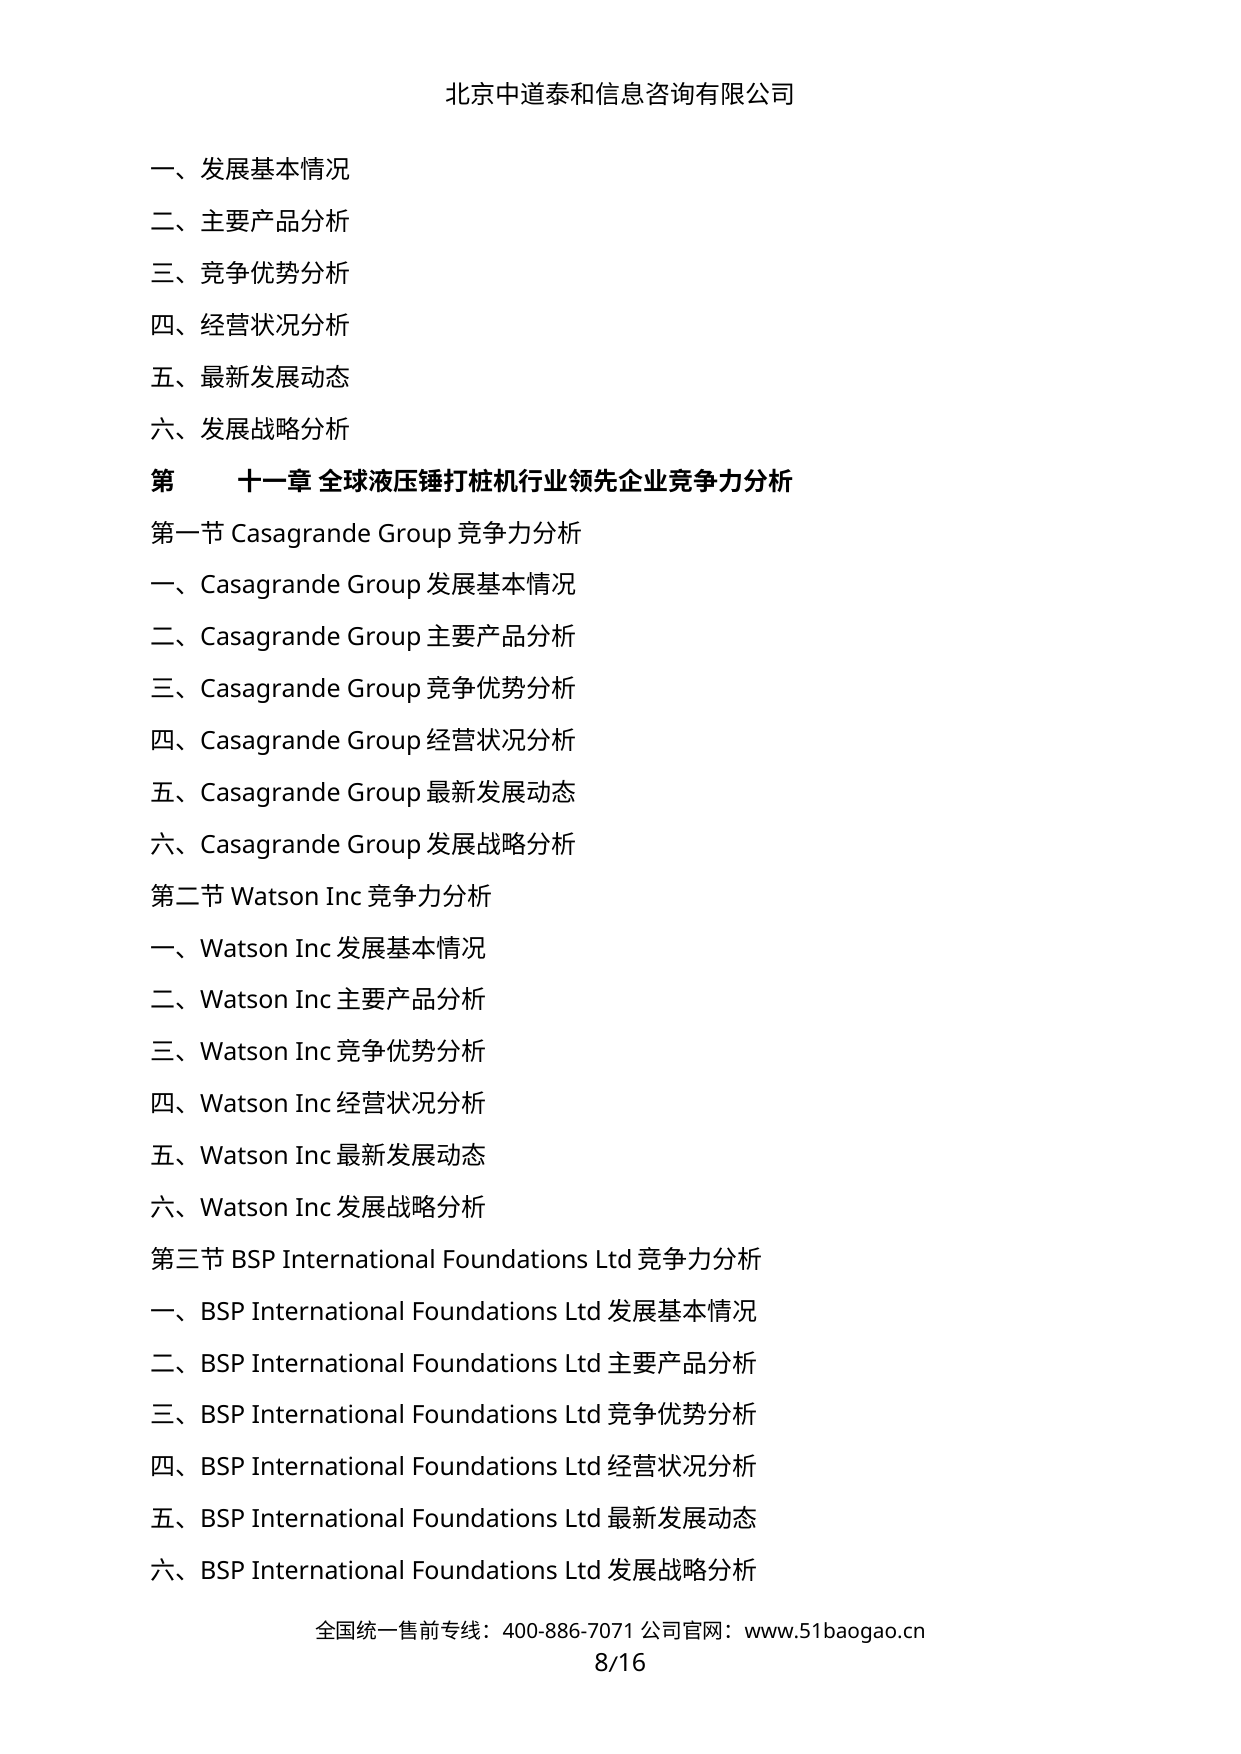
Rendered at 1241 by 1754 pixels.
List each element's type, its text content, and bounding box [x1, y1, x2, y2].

text 一、发展基本情况 [150, 150, 1090, 186]
text 三、Watson Inc竞争优势分析 [150, 1032, 1090, 1068]
text 三、BSP International Foundations Ltd竞争优势分析 [150, 1395, 1090, 1431]
text 六、BSP International Foundations Ltd发展战略分析 [150, 1551, 1090, 1587]
text 四、BSP International Foundations Ltd经营状况分析 [150, 1447, 1090, 1483]
text 五、最新发展动态 [150, 357, 1090, 394]
text 一、Watson Inc发展基本情况 [150, 928, 1090, 964]
text 三、竞争优势分析 [150, 254, 1090, 290]
text 一、Casagrande Group发展基本情况 [150, 565, 1090, 601]
text 四、Watson Inc经营状况分析 [150, 1084, 1090, 1120]
text 四、经营状况分析 [150, 306, 1090, 342]
text 六、Casagrande Group发展战略分析 [150, 824, 1090, 861]
text 五、BSP International Foundations Ltd最新发展动态 [150, 1499, 1090, 1535]
text 五、Casagrande Group最新发展动态 [150, 772, 1090, 809]
text 第一节 Casagrande Group竞争力分析 [150, 513, 1090, 549]
text 六、发展战略分析 [150, 409, 1090, 446]
text 二、BSP International Foundations Ltd主要产品分析 [150, 1343, 1090, 1379]
text 第二节 Watson Inc竞争力分析 [150, 876, 1090, 912]
text 二、Watson Inc主要产品分析 [150, 980, 1090, 1016]
text 二、Casagrande Group主要产品分析 [150, 617, 1090, 653]
text 第三节 BSP International Foundations Ltd竞争力分析 [150, 1239, 1090, 1276]
text 第 十一章 全球液压锤打桩机行业领先企业竞争力分析 [150, 461, 1090, 497]
text 二、主要产品分析 [150, 202, 1090, 238]
text 五、Watson Inc最新发展动态 [150, 1136, 1090, 1172]
text 三、Casagrande Group竞争优势分析 [150, 669, 1090, 705]
text 六、Watson Inc发展战略分析 [150, 1187, 1090, 1224]
text 一、BSP International Foundations Ltd发展基本情况 [150, 1291, 1090, 1327]
text 四、Casagrande Group经营状况分析 [150, 721, 1090, 757]
